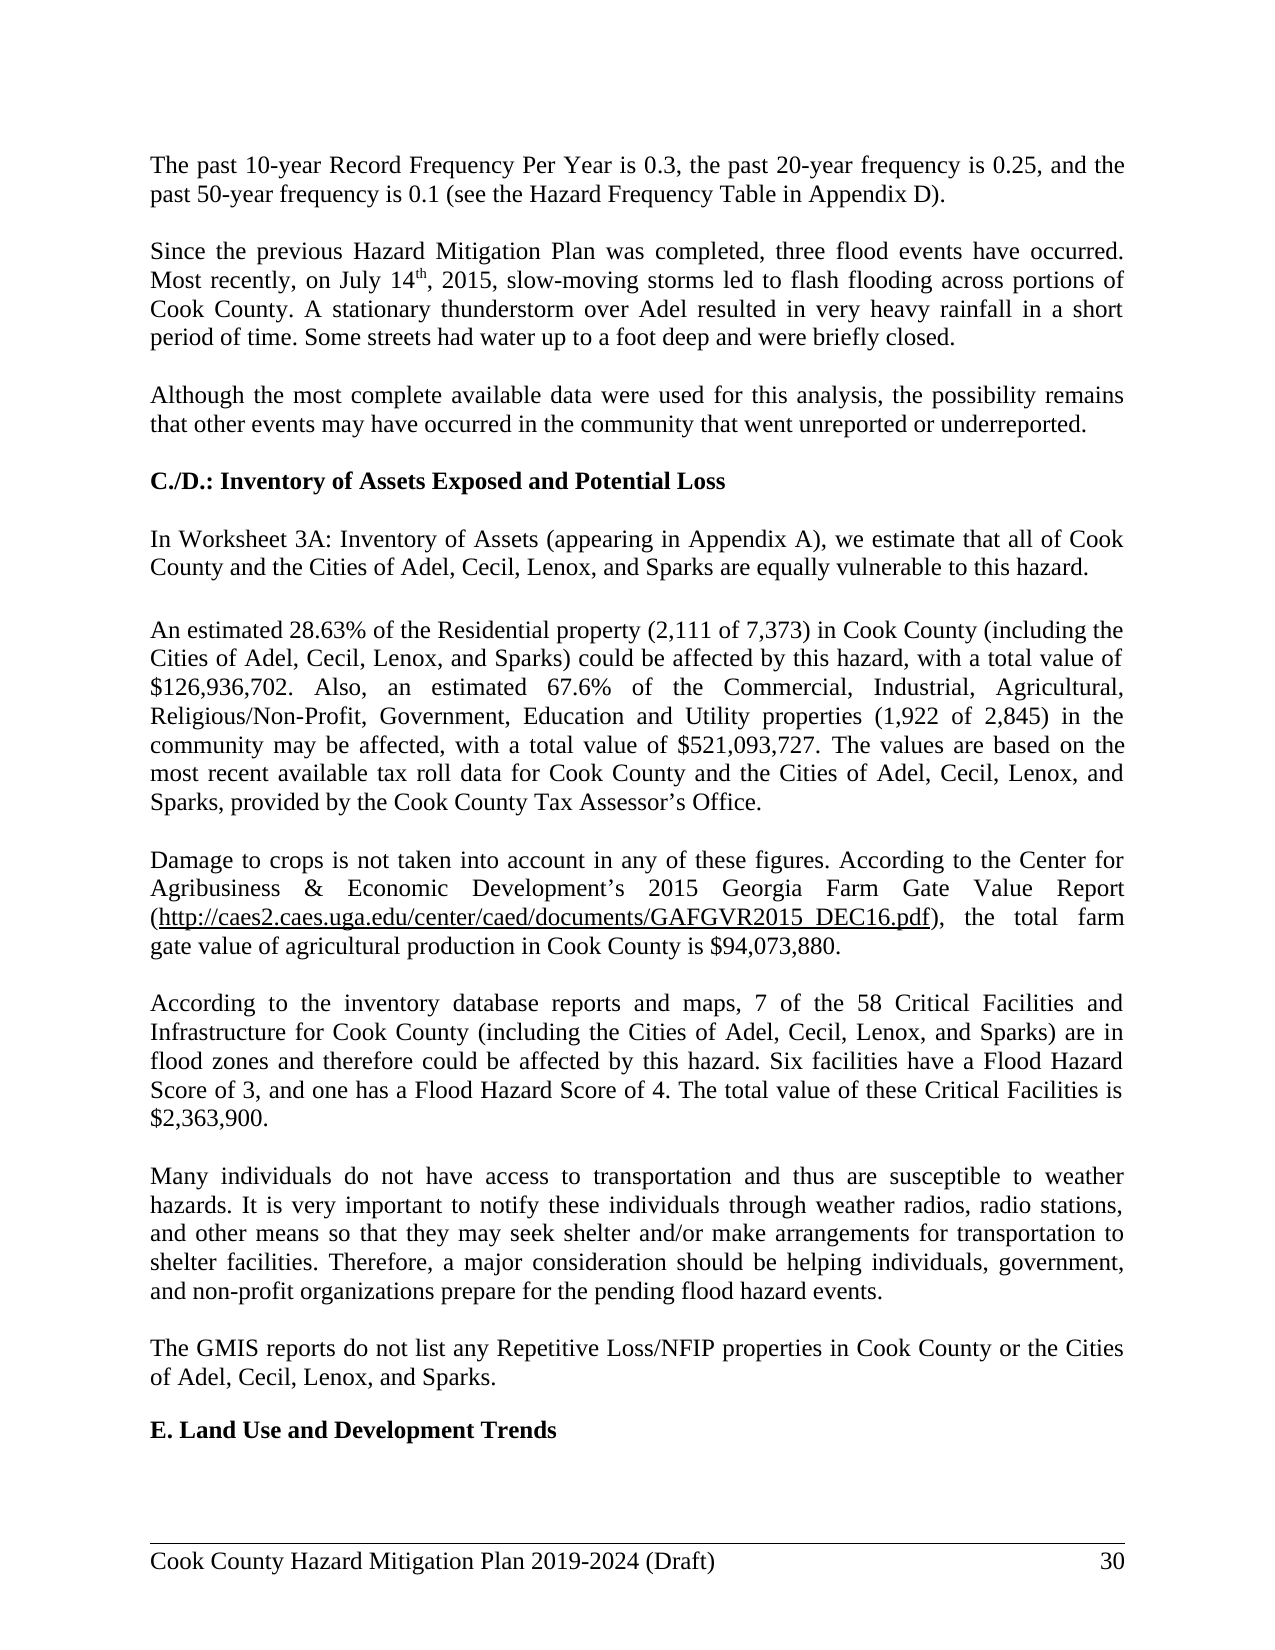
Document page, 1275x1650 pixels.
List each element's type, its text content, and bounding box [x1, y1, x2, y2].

text The GMIS reports do not list any Repetitive Loss/NFIP properties in Cook County or the Cities of Adel, Cecil, Lenox, and Sparks. [150, 1333, 1125, 1391]
text Damage to crops is not taken into account in any of these figures. According to the Center for Agribusiness & Economic Development’s 2015 Georgia Farm Gate Value Report (http://caes2.caes.uga.edu/center/caed/documents/GAFGVR2015_DEC16.pdf), the total farm gate value of agricultural production in Cook County is $94,073,880. [150, 845, 1125, 960]
text Since the previous Hazard Mitigation Plan was completed, three flood events have occurred. Most recently, on July 14th, 2015, slow-moving storms led to flash flooding across portions of Cook County. A stationary thunderstorm over Adel resulted in very heavy rainfall in a short period of time. Some streets had water up to a foot deep and were briefly closed. [150, 236, 1125, 351]
text Although the most complete available data were used for this analysis, the possibility remains that other events may have occurred in the community that went unreported or underreported. [150, 380, 1125, 437]
text According to the inventory database reports and maps, 7 of the 58 Critical Facilities and Infrastructure for Cook County (including the Cities of Adel, Cecil, Lenox, and Sparks) are in flood zones and therefore could be affected by this hazard. Six facilities have a Flood Hazard Score of 3, and one has a Flood Hazard Score of 4. The total value of these Critical Facilities is $2,363,900. [150, 988, 1125, 1132]
text In Worksheet 3A: Inventory of Assets (appearing in Appendix A), we estimate that all of Cook County and the Cities of Adel, Cecil, Lenox, and Sparks are equally vulnerable to this hazard. [150, 524, 1125, 581]
subtitle E. Land Use and Development Trends [150, 1415, 1125, 1444]
text Many individuals do not have access to transportation and thus are susceptible to weather hazards. It is very important to notify these individuals through weather radios, radio stations, and other means so that they may seek shelter and/or make arrangements for transportation to shelter facilities. Therefore, a major consideration should be helping individuals, government, and non-profit organizations prepare for the pending flood hazard events. [150, 1161, 1125, 1305]
text An estimated 28.63% of the Residential property (2,111 of 7,373) in Cook County (including the Cities of Adel, Cecil, Lenox, and Sparks) could be affected by this hazard, with a total value of $126,936,702. Also, an estimated 67.6% of the Commercial, Industrial, Agricultural, Religious/Non-Profit, Government, Education and Utility properties (1,922 of 2,845) in the community may be affected, with a total value of $521,093,727. The values are based on the most recent available tax roll data for Cook County and the Cities of Adel, Cecil, Lenox, and Sparks, provided by the Cook County Tax Assessor’s Office. [150, 615, 1125, 816]
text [150, 150, 1125, 207]
subtitle C./D.: Inventory of Assets Exposed and Potential Loss [150, 466, 1125, 495]
